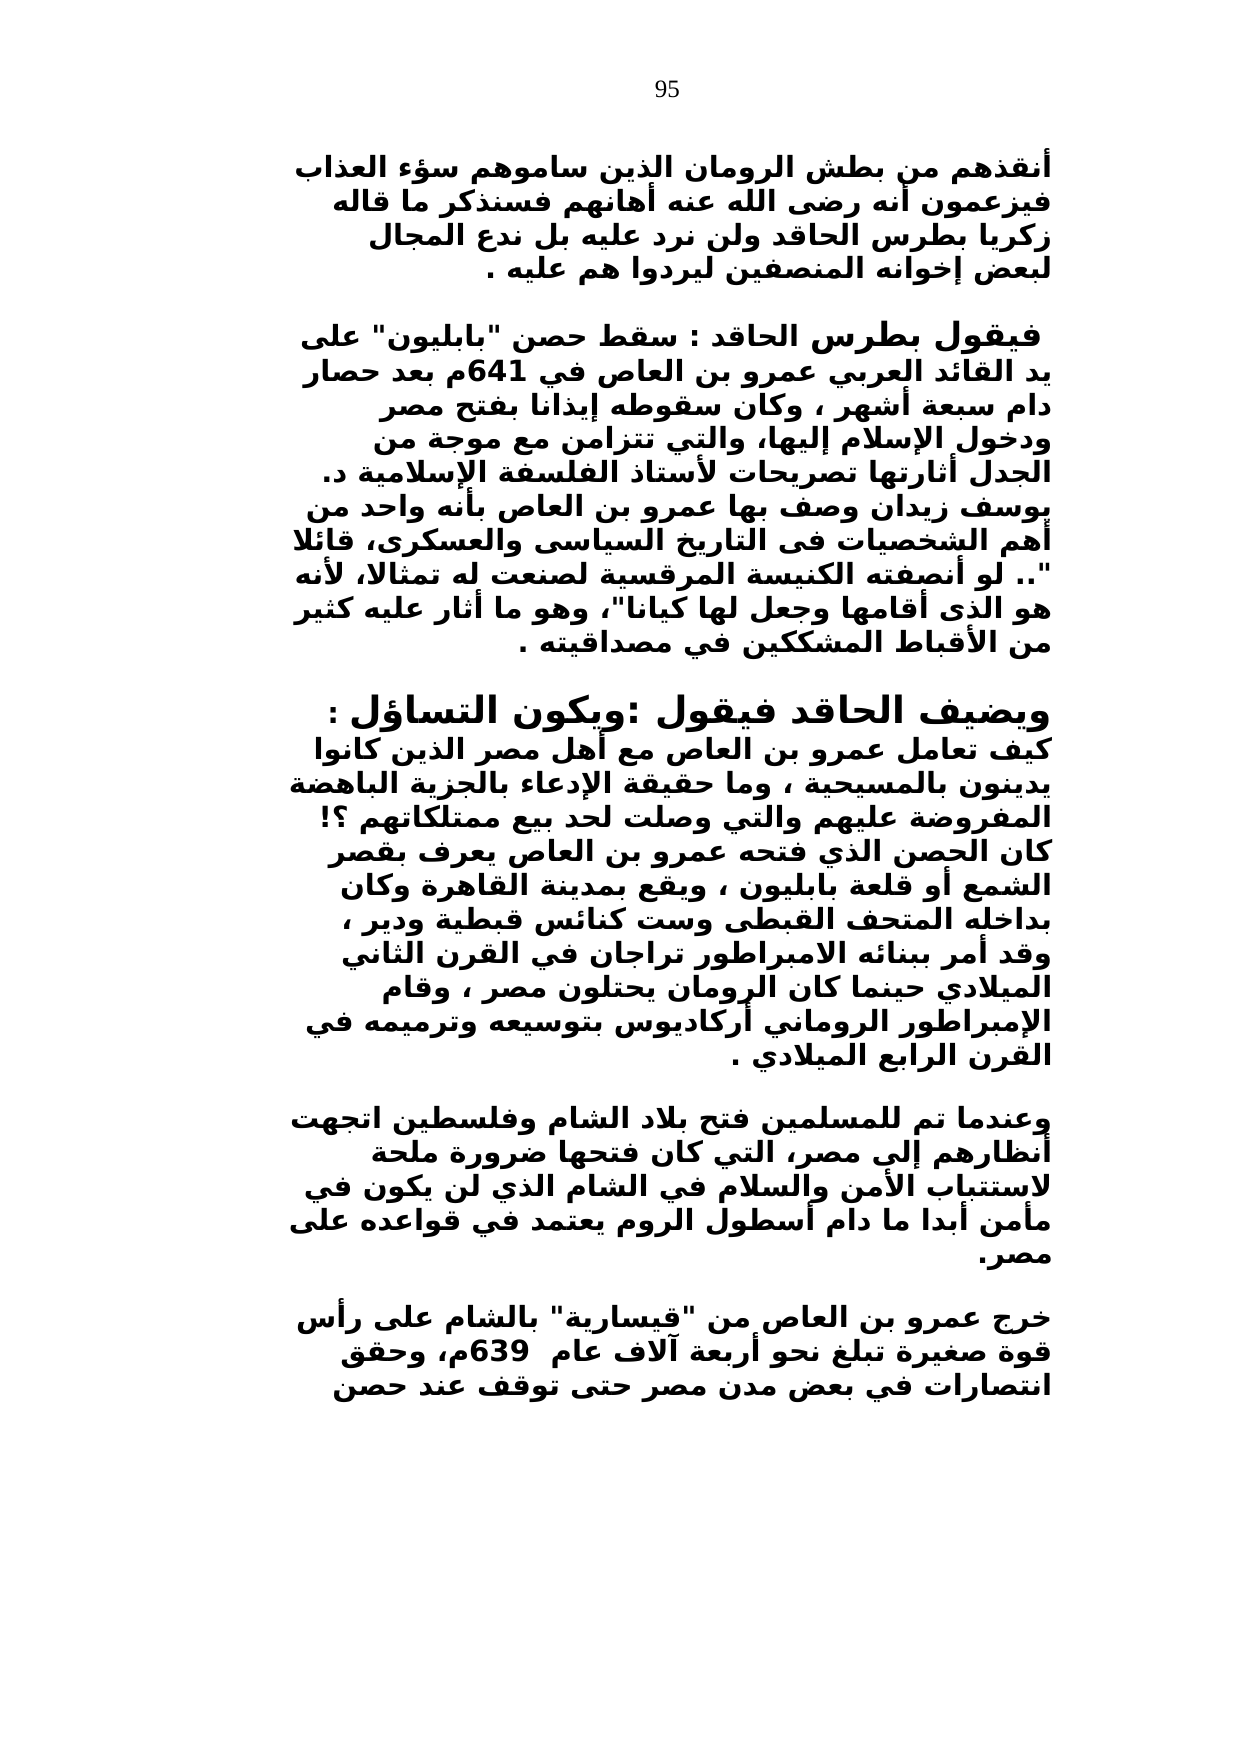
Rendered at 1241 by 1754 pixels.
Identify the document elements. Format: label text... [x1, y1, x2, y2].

text ويضيف الحاقد فيقول :ويكون التساؤل : كيف تعامل عمرو بن العاص مع أهل مصر الذين كانوا يدينون بالمسيحية ، وما حقيقة الإدعاء بالجزية الباهضة المفروضة عليهم والتي وصلت لحد بيع ممتلكاتهم ؟! كان الحصن الذي فتحه عمرو بن العاص يعرف بقصر الشمع أو قلعة بابليون ، ويقع بمدينة القاهرة وكان بداخله المتحف القبطى وست كنائس قبطية ودير ، وقد أمر ببنائه الامبراطور تراجان في القرن الثاني الميلادي حينما كان الرومان يحتلون مصر ، وقام الإمبراطور الروماني أركاديوس بتوسيعه وترميمه في القرن الرابع الميلادي . [281, 689, 1053, 1072]
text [281, 150, 1053, 286]
text فيقول بطرس الحاقد : سقط حصن "بابليون" على يد القائد العربي عمرو بن العاص في 641م بعد حصار دام سبعة أشهر ، وكان سقوطه إيذانا بفتح مصر ودخول الإسلام إليها، والتي تتزامن مع موجة من الجدل أثارتها تصريحات لأستاذ الفلسفة الإسلامية د. يوسف زيدان وصف بها عمرو بن العاص بأنه واحد من أهم الشخصيات فى التاريخ السياسى والعسكرى، قائلا ".. لو أنصفته الكنيسة المرقسية لصنعت له تمثالا، لأنه هو الذى أقامها وجعل لها كيانا"، وهو ما أثار عليه كثير من الأقباط المشككين في مصداقيته . [281, 315, 1053, 659]
text وعندما تم للمسلمين فتح بلاد الشام وفلسطين اتجهت أنظارهم إلى مصر، التي كان فتحها ضرورة ملحة لاستتباب الأمن والسلام في الشام الذي لن يكون في مأمن أبدا ما دام أسطول الروم يعتمد في قواعده على مصر. [281, 1101, 1053, 1271]
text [281, 1300, 1053, 1402]
